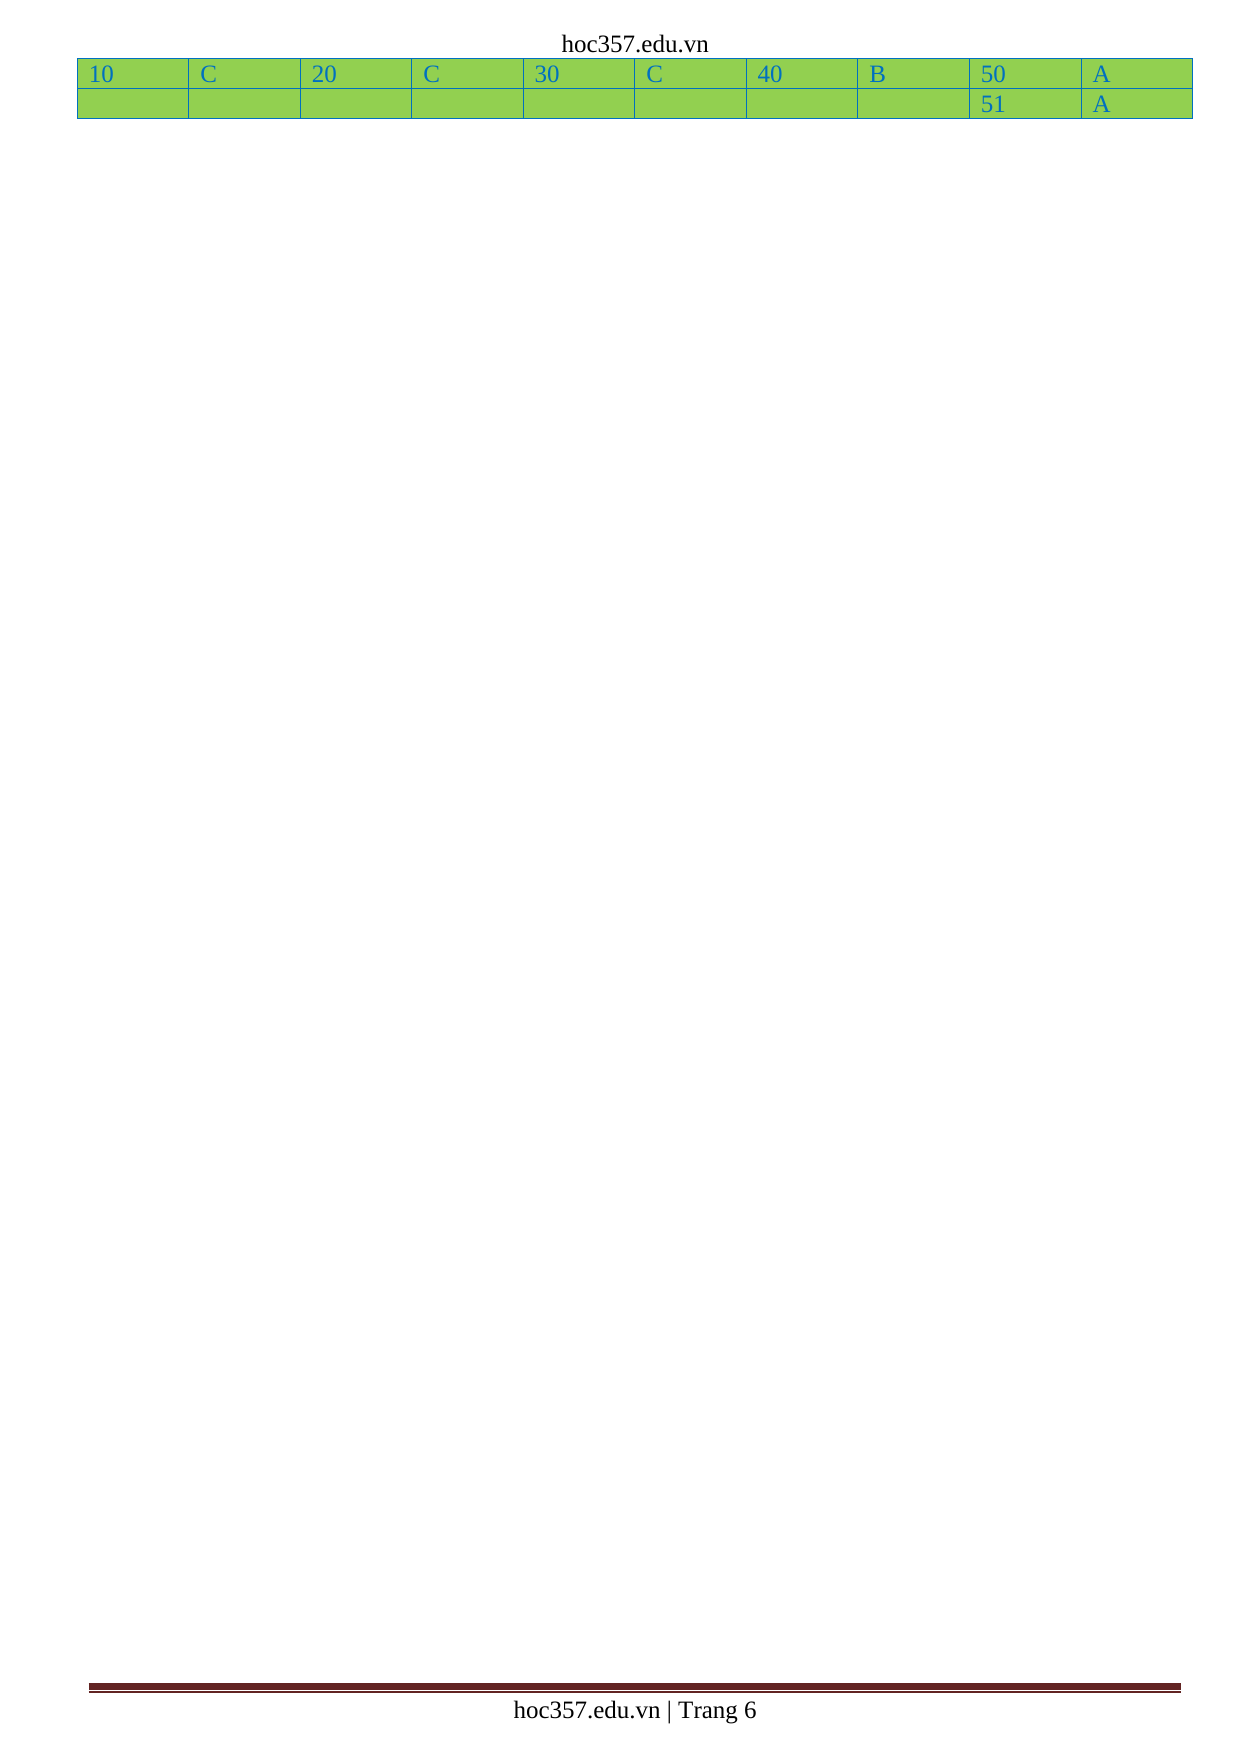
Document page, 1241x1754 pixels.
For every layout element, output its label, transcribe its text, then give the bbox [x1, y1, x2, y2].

table_cell [189, 89, 300, 118]
table_cell 20 [301, 59, 411, 88]
table_cell 40 [747, 59, 857, 88]
table_cell [635, 89, 746, 118]
table_cell B [858, 59, 969, 88]
table_cell [747, 89, 857, 118]
table_cell [301, 89, 411, 118]
table_cell C [635, 59, 746, 88]
table_cell 10 [78, 59, 188, 88]
table_cell [858, 89, 969, 118]
table_cell C [412, 59, 523, 88]
table_cell [78, 89, 188, 118]
table_cell 51 [970, 89, 1081, 118]
table_cell [412, 89, 523, 118]
table_cell [524, 89, 634, 118]
table_cell C [189, 59, 300, 88]
table_cell 30 [524, 59, 634, 88]
table_cell A [1082, 59, 1192, 88]
table_cell A [1082, 89, 1192, 118]
table_cell 50 [970, 59, 1081, 88]
